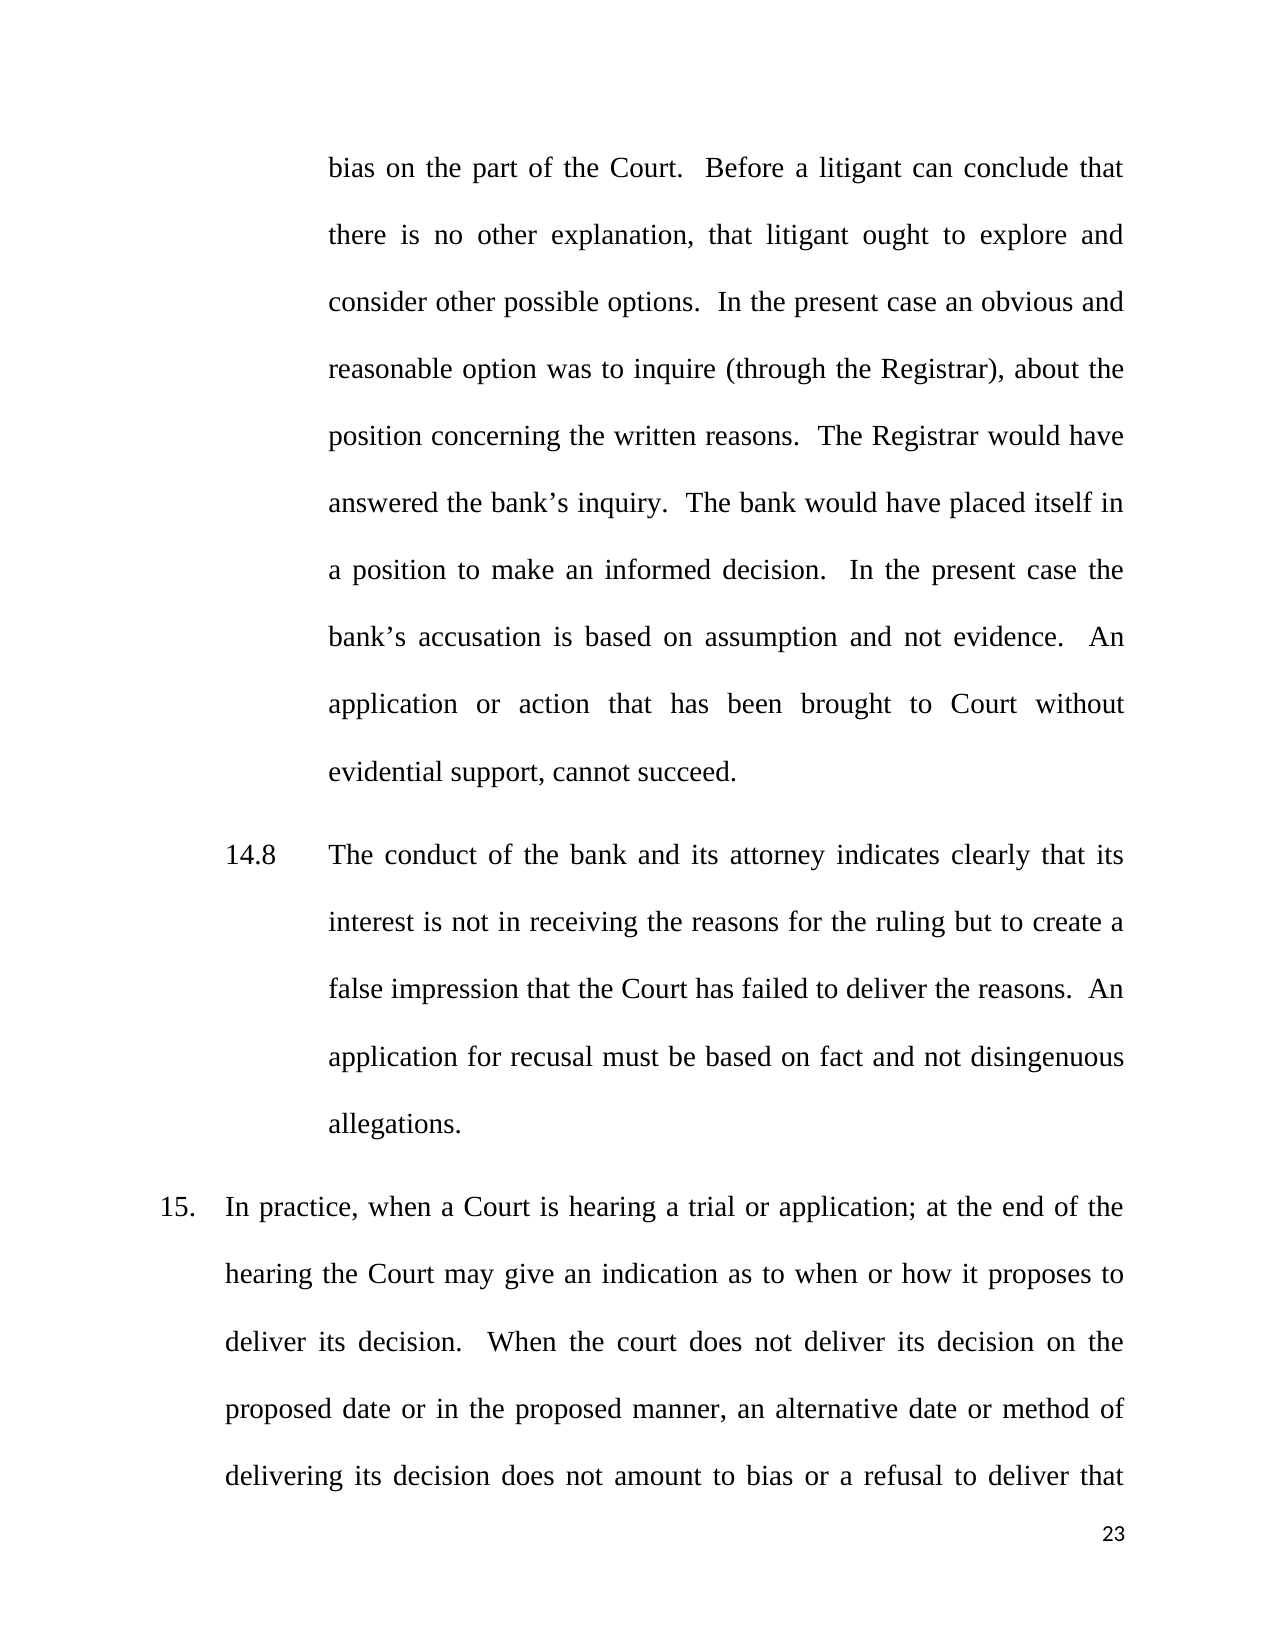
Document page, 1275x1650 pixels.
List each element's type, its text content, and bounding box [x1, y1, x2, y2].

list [159, 1189, 1125, 1491]
text 14.8 The conduct of the bank and its attorney indicates clearly that its interest is not in receiving the reasons for the ruling but to create a false impression that the Court has failed to deliver the reasons. An application for recusal must be based on fact and not disingenuous allegations. [225, 837, 1125, 1139]
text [225, 150, 1125, 787]
